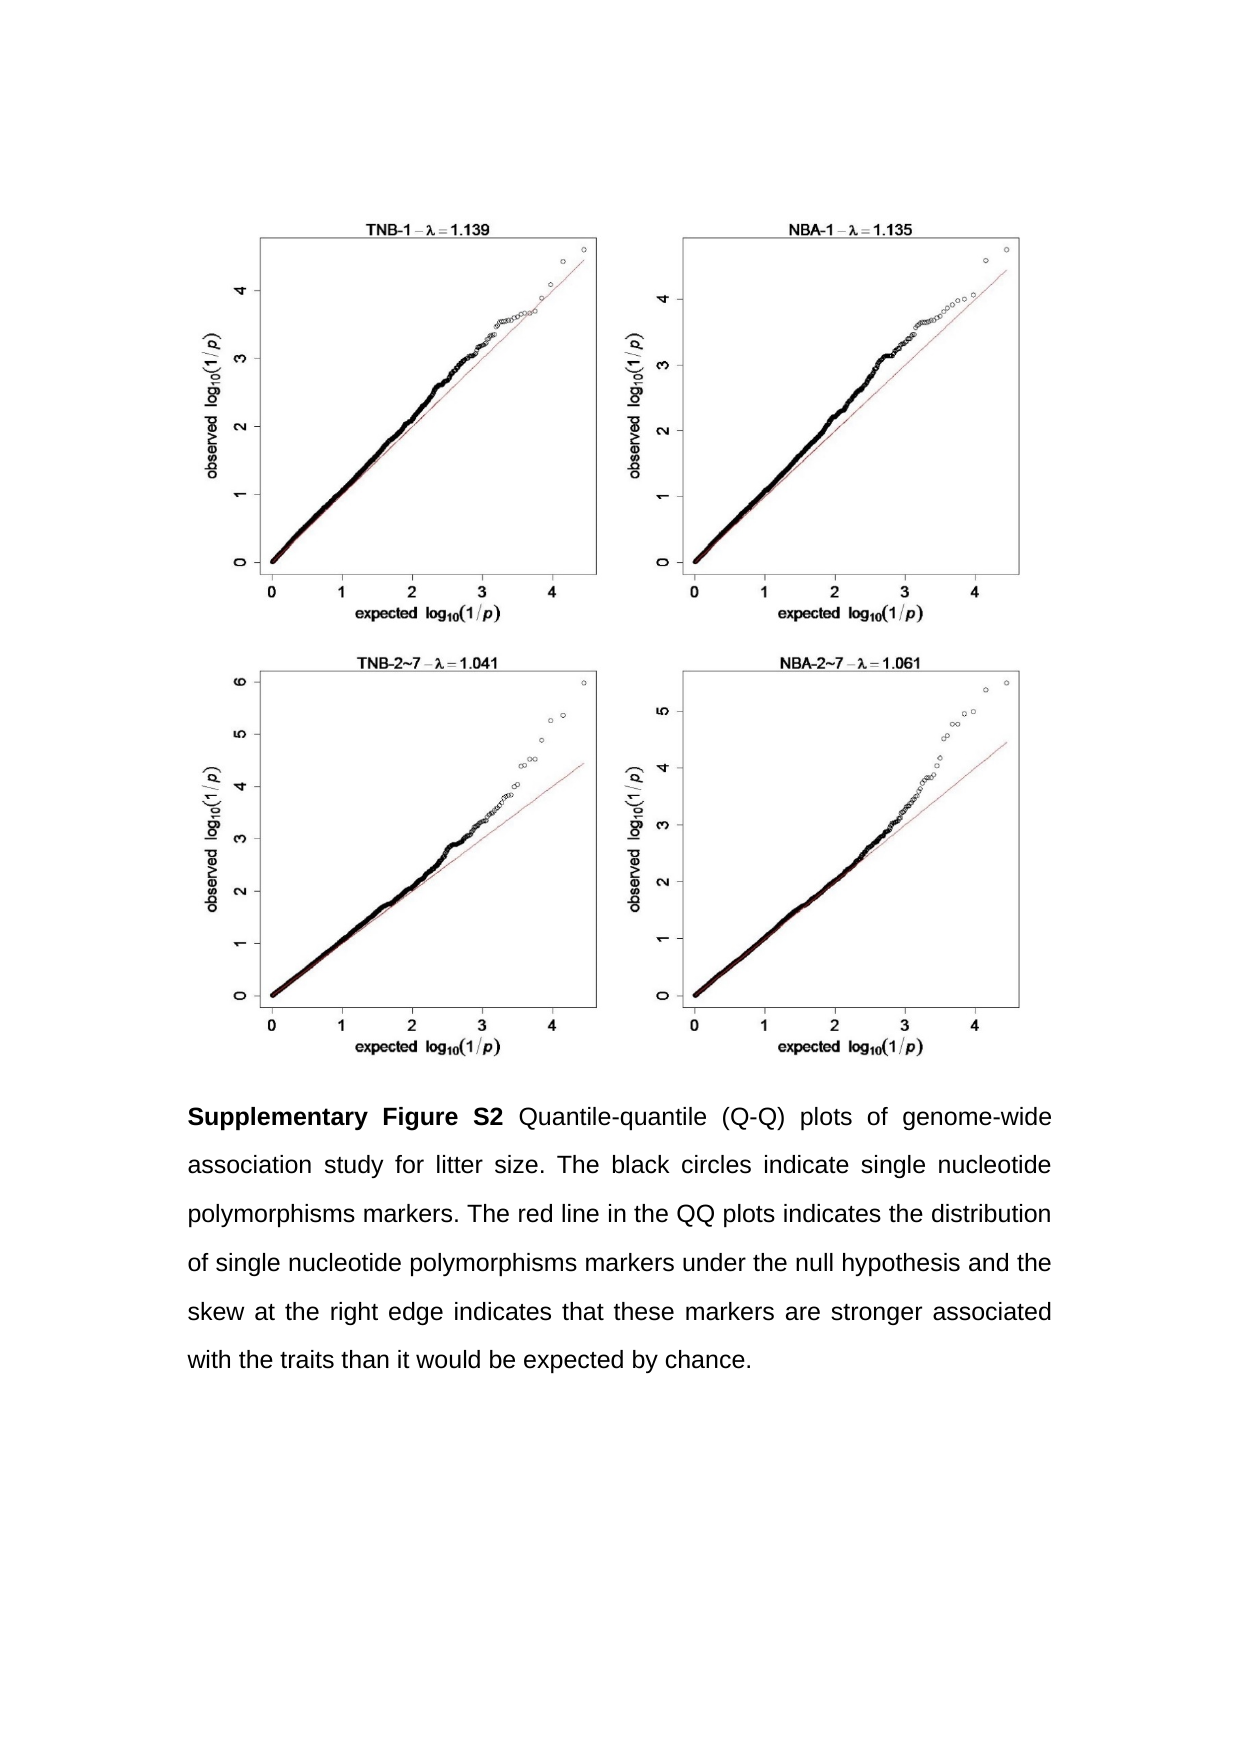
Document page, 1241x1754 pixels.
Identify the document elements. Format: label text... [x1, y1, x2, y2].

picture [187, 208, 1048, 1080]
text Supplementary Figure S2 Quantile-quantile (Q-Q) plots of genome-wide association study for litter size. The black circles indicate single nucleotide polymorphisms markers. The red line in the QQ plots indicates the distribution of single nucleotide polymorphisms markers under the null hypothesis and the skew at the right edge indicates that these markers are stronger associated with the traits than it would be expected by chance. [187, 1100, 1053, 1376]
